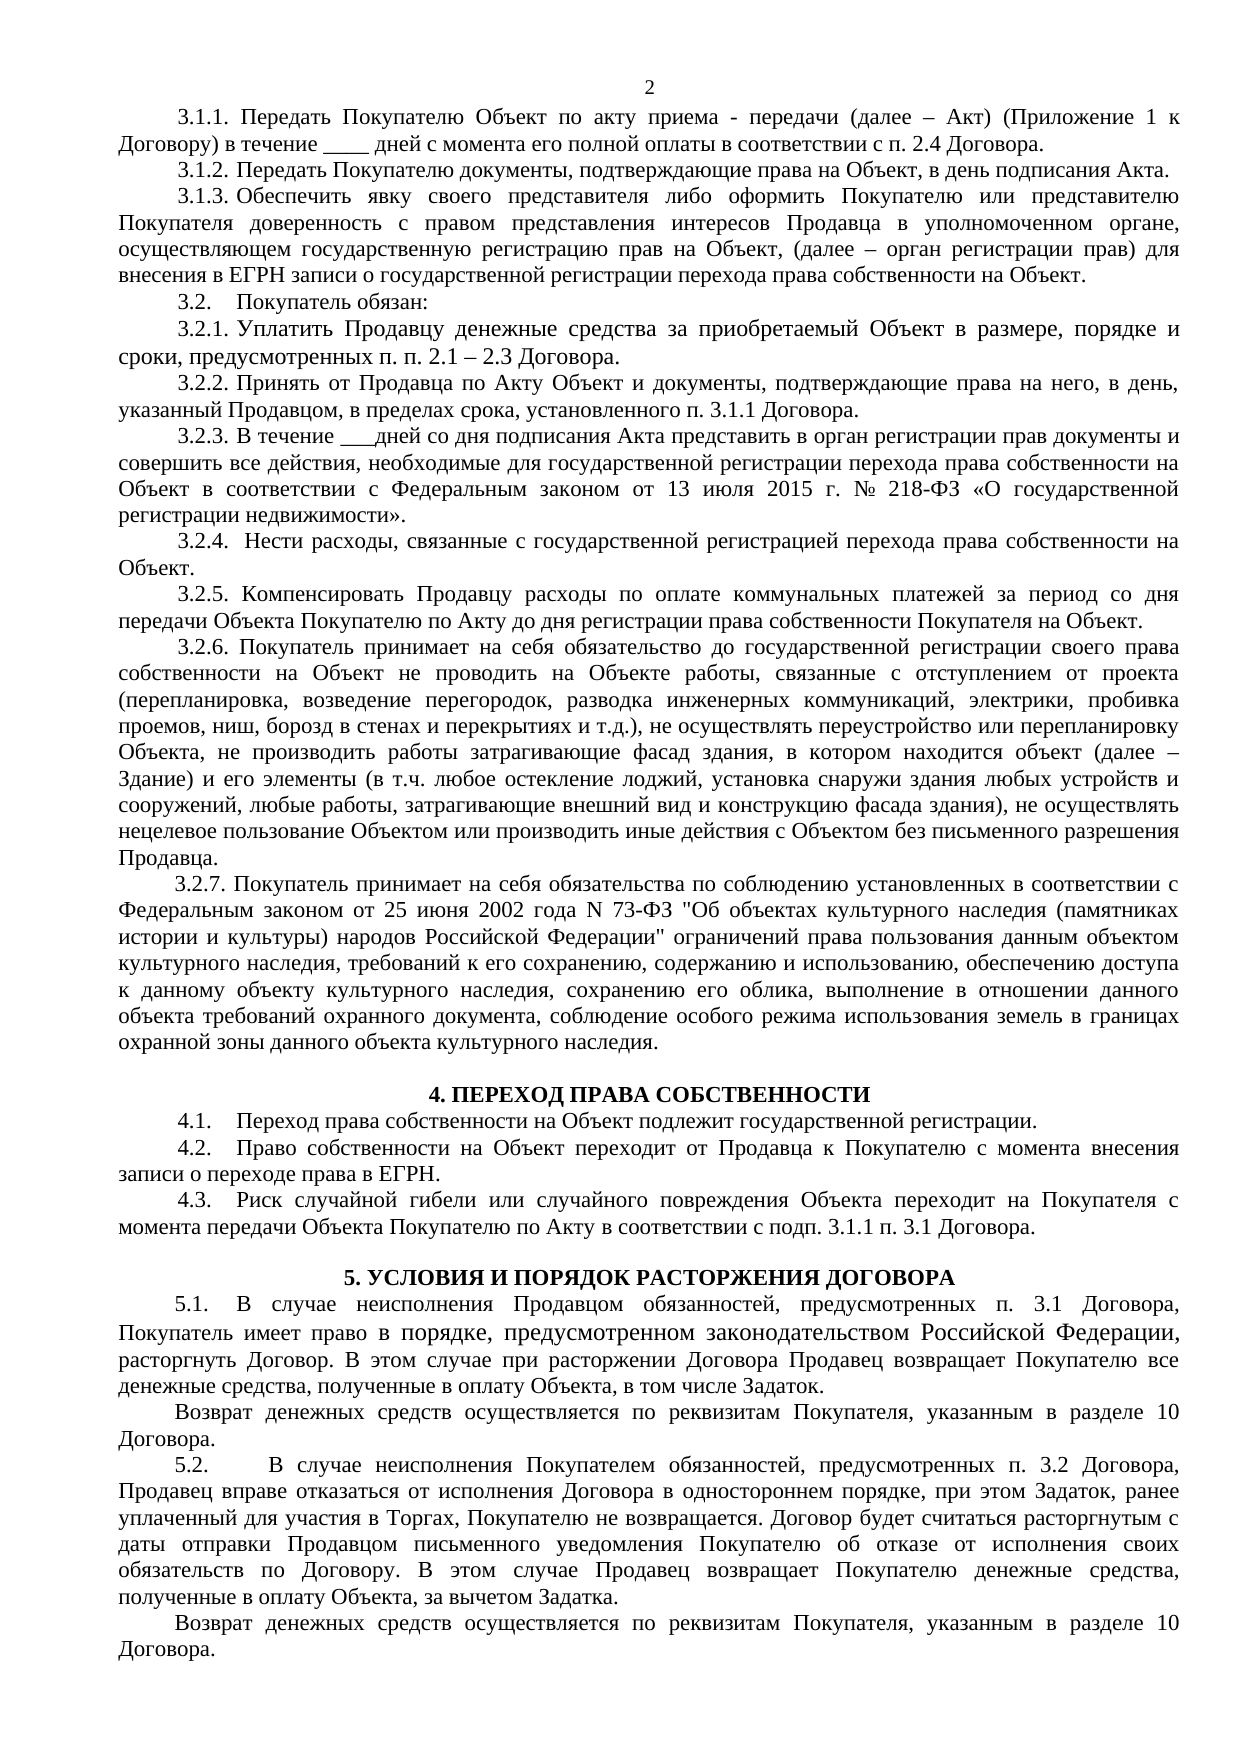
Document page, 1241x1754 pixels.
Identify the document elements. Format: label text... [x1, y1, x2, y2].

text 3.2. Покупатель обязан: [118, 288, 1181, 314]
text Возврат денежных средств осуществляется по реквизитам Покупателя, указанным в разделе 10 Договора. [118, 1398, 1181, 1451]
text 4.2. Право собственности на Объект переходит от Продавца к Покупателю с момента внесения записи о переходе права в ЕГРН. [118, 1134, 1181, 1186]
text 5. УСЛОВИЯ И ПОРЯДОК РАСТОРЖЕНИЯ ДОГОВОРА [118, 1266, 1181, 1291]
text 3.2.7. Покупатель принимает на себя обязательства по соблюдению установленных в соответствии с Федеральным законом от 25 июня 2002 года N 73-ФЗ "Об объектах культурного наследия (памятниках истории и культуры) народов Российской Федерации" ограничений права пользования данным объектом культурного наследия, требований к его сохранению, содержанию и использованию, обеспечению доступа к данному объекту культурного наследия, сохранению его облика, выполнение в отношении данного объекта требований охранного документа, соблюдение особого режима использования земель в границах охранной зоны данного объекта культурного наследия. [118, 870, 1181, 1055]
text 3.2.4. Нести расходы, связанные с государственной регистрацией перехода права собственности на Объект. [118, 528, 1181, 580]
text 5.2. В случае неисполнения Покупателем обязанностей, предусмотренных п. 3.2 Договора, Продавец вправе отказаться от исполнения Договора в одностороннем порядке, при этом Задаток, ранее уплаченный для участия в Торгах, Покупателю не возвращается. Договор будет считаться расторгнутым с даты отправки Продавцом письменного уведомления Покупателю об отказе от исполнения своих обязательств по Договору. В этом случае Продавец возвращает Покупателю денежные средства, полученные в оплату Объекта, за вычетом Задатка. [118, 1451, 1181, 1609]
text 3.2.1. Уплатить Продавцу денежные средства за приобретаемый Объект в размере, порядке и сроки, предусмотренных п. п. 2.1 – 2.3 Договора. [118, 314, 1181, 369]
text 3.2.2. Принять от Продавца по Акту Объект и документы, подтверждающие права на него, в день, указанный Продавцом, в пределах срока, установленного п. 3.1.1 Договора. [118, 369, 1181, 422]
text 4.3. Риск случайной гибели или случайного повреждения Объекта переходит на Покупателя с момента передачи Объекта Покупателю по Акту в соответствии с подп. 3.1.1 п. 3.1 Договора. [118, 1186, 1181, 1239]
text 3.1.2. Передать Покупателю документы, подтверждающие права на Объект, в день подписания Акта. [118, 156, 1181, 182]
text 3.2.6. Покупатель принимает на себя обязательство до государственной регистрации своего права собственности на Объект не проводить на Объекте работы, связанные с отступлением от проекта (перепланировка, возведение перегородок, разводка инженерных коммуникаций, электрики, пробивка проемов, ниш, борозд в стенах и перекрытиях и т.д.), не осуществлять переустройство или перепланировку Объекта, не производить работы затрагивающие фасад здания, в котором находится объект (далее – Здание) и его элементы (в т.ч. любое остекление лоджий, установка снаружи здания любых устройств и сооружений, любые работы, затрагивающие внешний вид и конструкцию фасада здания), не осуществлять нецелевое пользование Объектом или производить иные действия с Объектом без письменного разрешения Продавца. [118, 633, 1181, 870]
text Возврат денежных средств осуществляется по реквизитам Покупателя, указанным в разделе 10 Договора. [118, 1609, 1181, 1662]
text 5.1. В случае неисполнения Продавцом обязанностей, предусмотренных п. 3.1 Договора, Покупатель имеет право в порядке, предусмотренном законодательством Российской Федерации, расторгнуть Договор. В этом случае при расторжении Договора Продавец возвращает Покупателю все денежные средства, полученные в оплату Объекта, в том числе Задаток. [118, 1291, 1181, 1398]
text 4. ПЕРЕХОД ПРАВА СОБСТВЕННОСТИ [118, 1081, 1181, 1107]
text 3.2.5. Компенсировать Продавцу расходы по оплате коммунальных платежей за период со дня передачи Объекта Покупателю по Акту до дня регистрации права собственности Покупателя на Объект. [118, 580, 1181, 633]
text 3.1.3. Обеспечить явку своего представителя либо оформить Покупателю или представителю Покупателя доверенность с правом представления интересов Продавца в уполномоченном органе, осуществляющем государственную регистрацию прав на Объект, (далее – орган регистрации прав) для внесения в ЕГРН записи о государственной регистрации перехода права собственности на Объект. [118, 182, 1181, 288]
text 3.1.1. Передать Покупателю Объект по акту приема - передачи (далее – Акт) (Приложение 1 к Договору) в течение ____ дней с момента его полной оплаты в соответствии с п. 2.4 Договора. [118, 103, 1181, 156]
text 3.2.3. В течение ___дней со дня подписания Акта представить в орган регистрации прав документы и совершить все действия, необходимые для государственной регистрации перехода права собственности на Объект в соответствии с Федеральным законом от 13 июля 2015 г. № 218-ФЗ «О государственной регистрации недвижимости». [118, 422, 1181, 528]
text 4.1. Переход права собственности на Объект подлежит государственной регистрации. [118, 1107, 1181, 1134]
